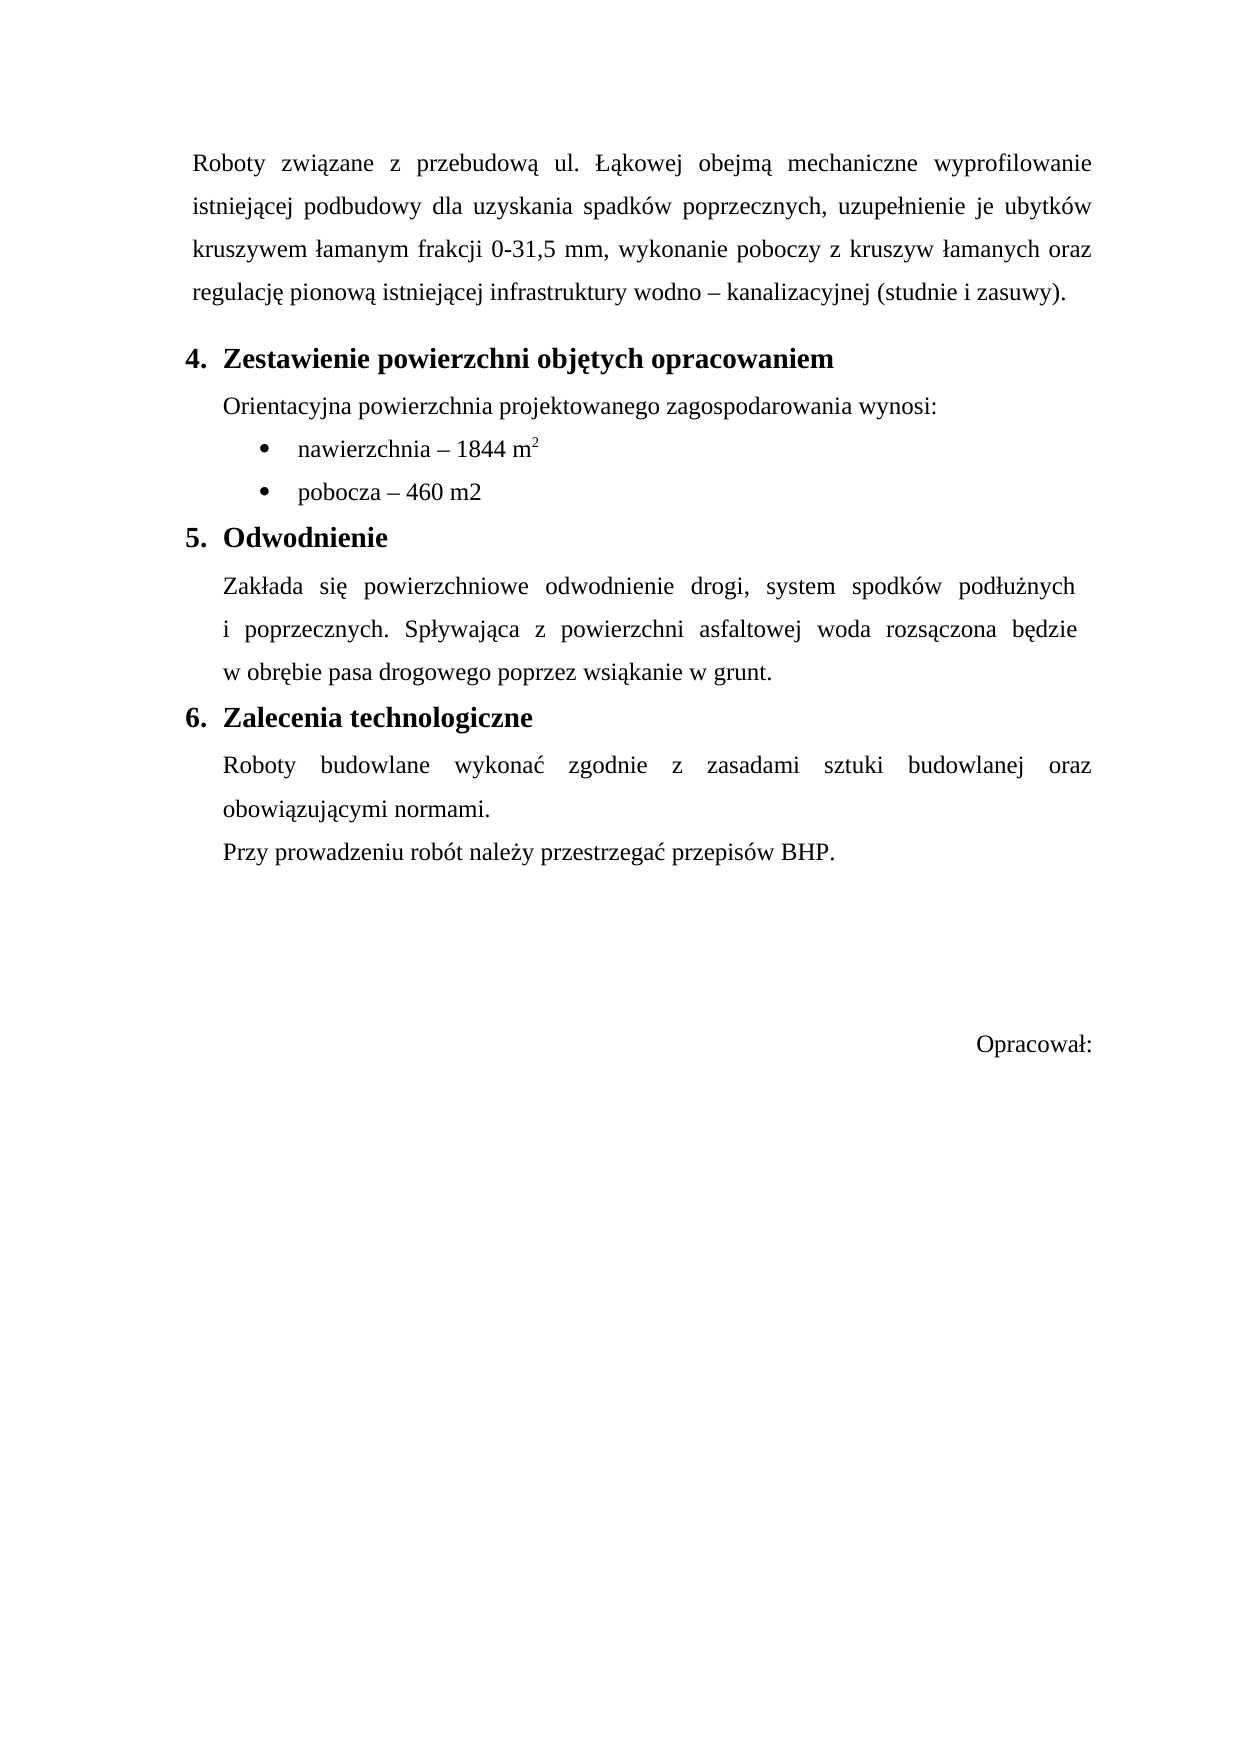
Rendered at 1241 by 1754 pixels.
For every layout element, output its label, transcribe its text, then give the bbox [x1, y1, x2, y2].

list Odwodnienie [185, 521, 1093, 554]
list nawierzchnia – 1844 m2 [260, 434, 1093, 463]
text Roboty związane z przebudową ul. Łąkowej obejmą mechaniczne wyprofilowanie istniejącej podbudowy dla uzyskania spadków poprzecznych, uzupełnienie je ubytków kruszywem łamanym frakcji 0-31,5 mm, wykonanie poboczy z kruszyw łamanych oraz regulację pionową istniejącej infrastruktury wodno – kanalizacyjnej (studnie i zasuwy). [192, 148, 1093, 306]
text Opracował: [148, 1029, 1093, 1057]
list Zestawienie powierzchni objętych opracowaniem [185, 341, 1093, 374]
list Zakłada się powierzchniowe odwodnienie drogi, system spodków podłużnych i poprzecznych. Spływająca z powierzchni asfaltowej woda rozsączona będzie w obrębie pasa drogowego poprzez wsiąkanie w grunt. [223, 571, 1093, 686]
list pobocza – 460 m2 [260, 477, 1093, 506]
list Roboty budowlane wykonać zgodnie z zasadami sztuki budowlanej oraz obowiązującymi normami. [223, 751, 1093, 822]
list Przy prowadzeniu robót należy przestrzegać przepisów BHP. [223, 837, 1093, 866]
list Zalecenia technologiczne [185, 700, 1093, 734]
list Orientacyjna powierzchnia projektowanego zagospodarowania wynosi: [223, 391, 1093, 420]
